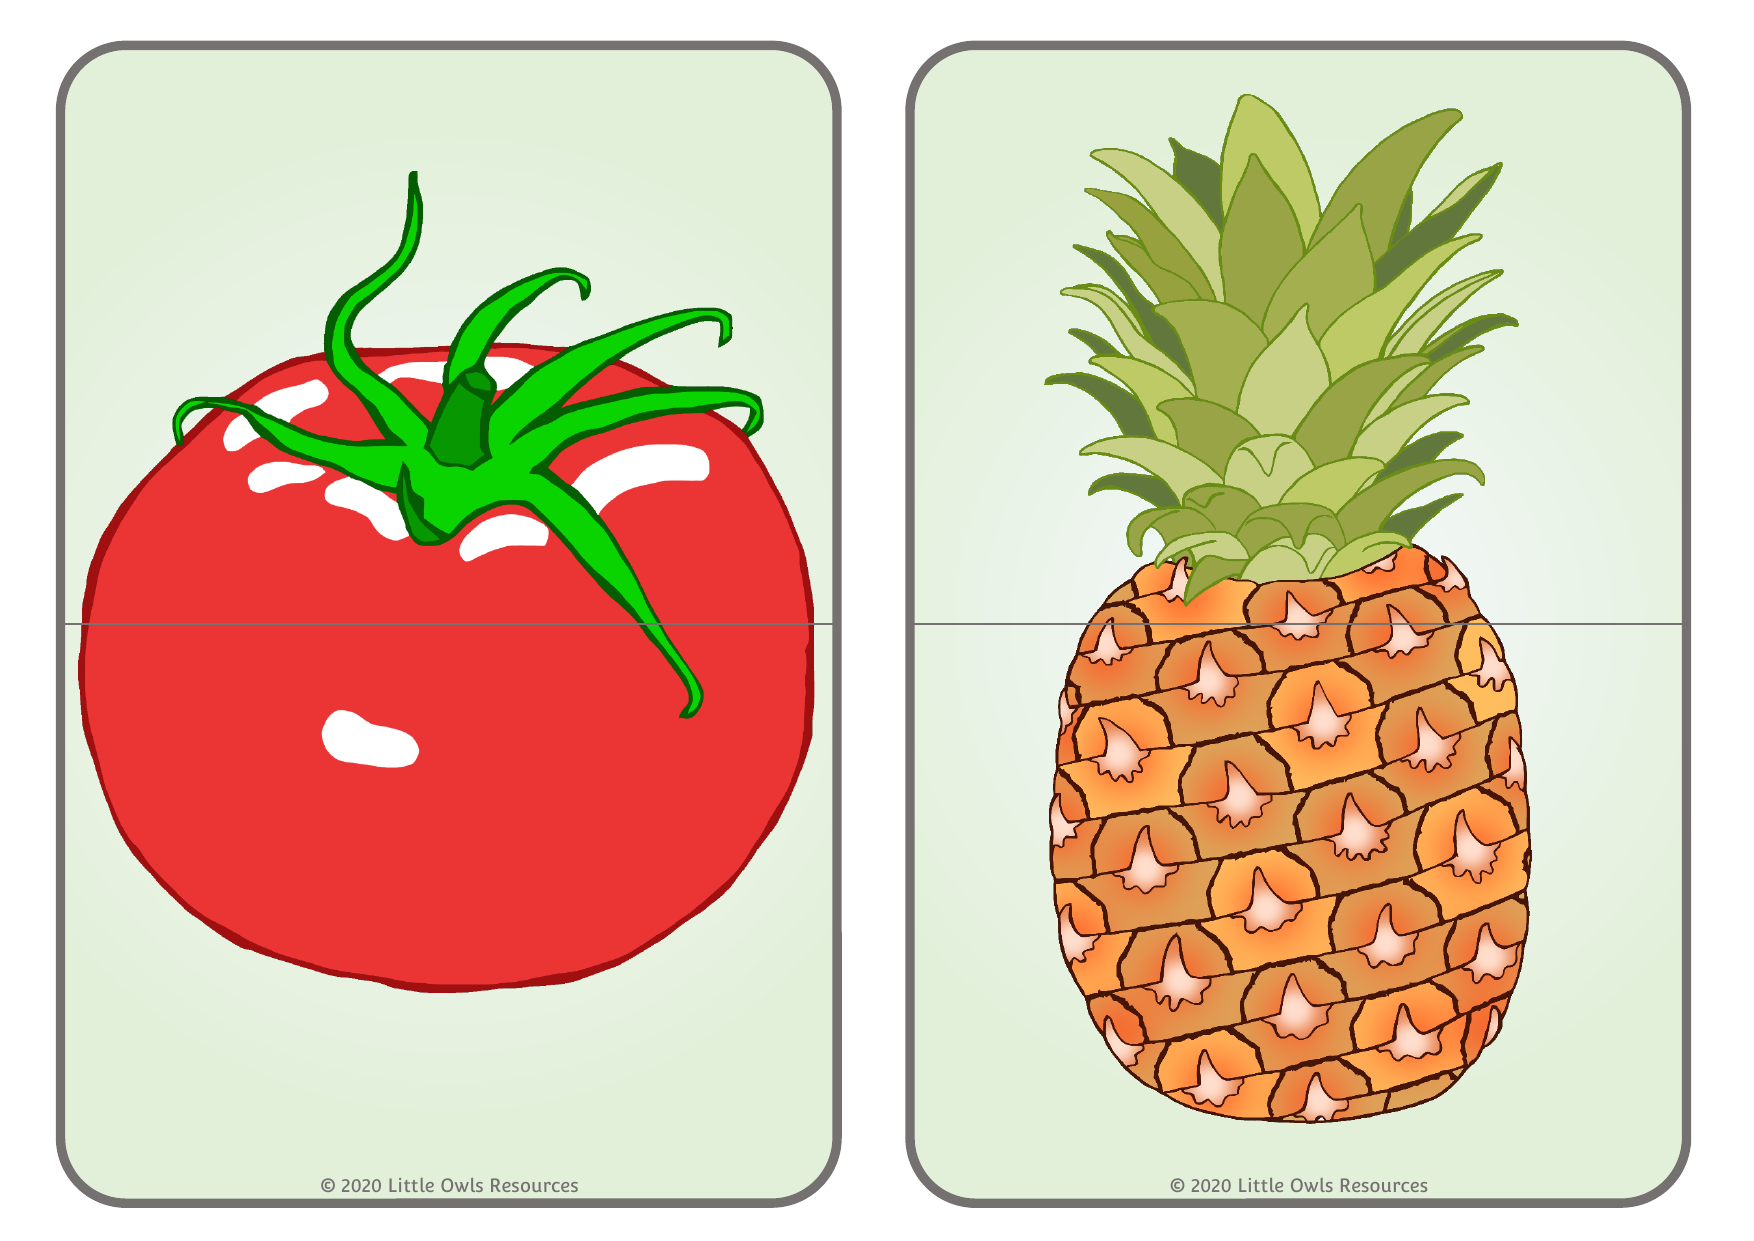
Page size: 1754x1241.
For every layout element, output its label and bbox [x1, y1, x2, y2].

picture [1043, 87, 1563, 623]
picture [1043, 625, 1563, 1148]
picture [78, 171, 815, 623]
picture [78, 625, 815, 993]
